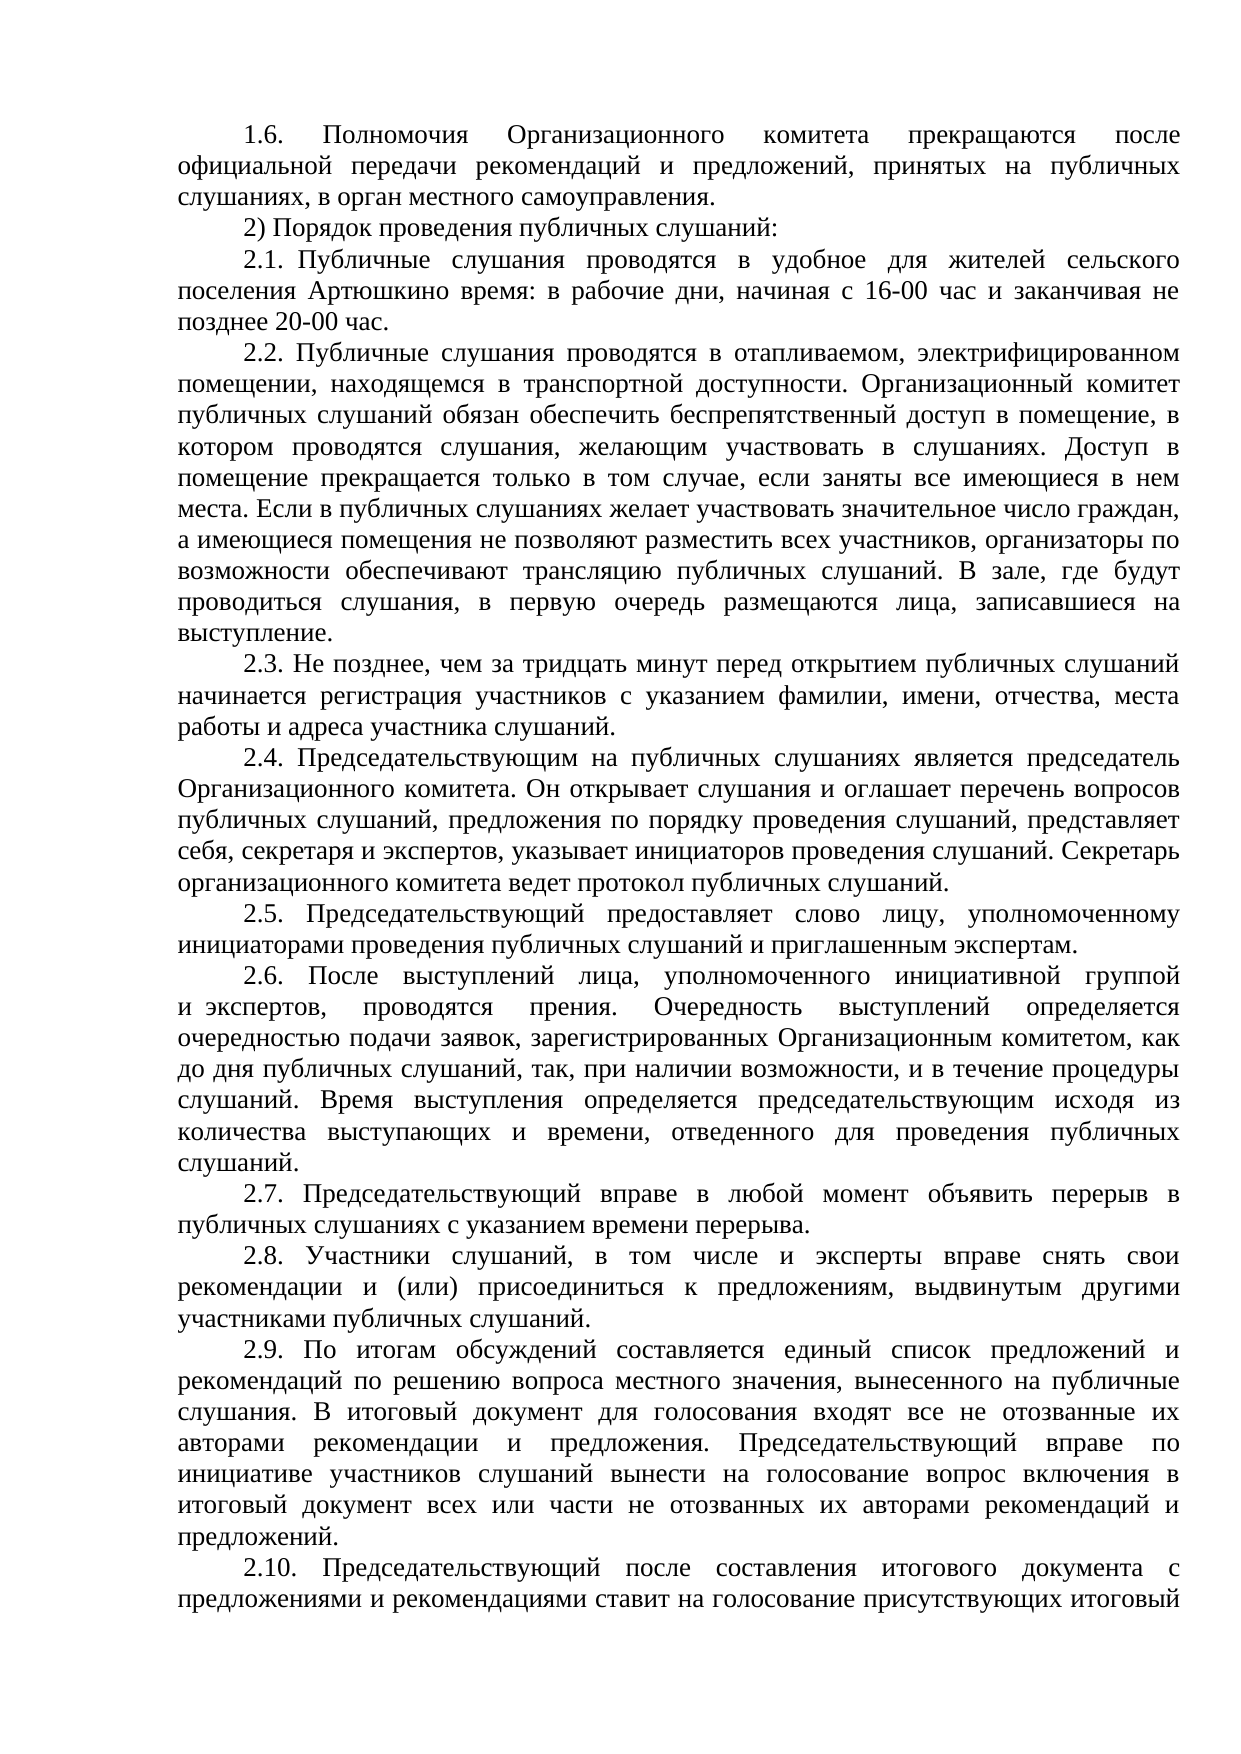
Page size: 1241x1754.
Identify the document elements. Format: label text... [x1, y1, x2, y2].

text 1.6. Полномочия Организационного комитета прекращаются после официальной передачи рекомендаций и предложений, принятых на публичных слушаниях, в орган местного самоуправления. [177, 118, 1181, 212]
text 2.6. После выступлений лица, уполномоченного инициативной группой и экспертов, проводятся прения. Очередность выступлений определяется очередностью подачи заявок, зарегистрированных Организационным комитетом, как до дня публичных слушаний, так, при наличии возможности, и в течение процедуры слушаний. Время выступления определяется председательствующим исходя из количества выступающих и времени, отведенного для проведения публичных слушаний. [177, 959, 1181, 1177]
text 2.8. Участники слушаний, в том числе и эксперты вправе снять свои рекомендации и (или) присоединиться к предложениям, выдвинутым другими участниками публичных слушаний. [177, 1239, 1181, 1333]
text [177, 1551, 1181, 1613]
text 2.5. Председательствующий предоставляет слово лицу, уполномоченному инициаторами проведения публичных слушаний и приглашенным экспертам. [177, 897, 1181, 959]
text 2.4. Председательствующим на публичных слушаниях является председатель Организационного комитета. Он открывает слушания и оглашает перечень вопросов публичных слушаний, предложения по порядку проведения слушаний, представляет себя, секретаря и экспертов, указывает инициаторов проведения слушаний. Секретарь организационного комитета ведет протокол публичных слушаний. [177, 741, 1181, 897]
text 2.7. Председательствующий вправе в любой момент объявить перерыв в публичных слушаниях с указанием времени перерыва. [177, 1177, 1181, 1239]
text 2.2. Публичные слушания проводятся в отапливаемом, электрифицированном помещении, находящемся в транспортной доступности. Организационный комитет публичных слушаний обязан обеспечить беспрепятственный доступ в помещение, в котором проводятся слушания, желающим участвовать в слушаниях. Доступ в помещение прекращается только в том случае, если заняты все имеющиеся в нем места. Если в публичных слушаниях желает участвовать значительное число граждан, а имеющиеся помещения не позволяют разместить всех участников, организаторы по возможности обеспечивают трансляцию публичных слушаний. В зале, где будут проводиться слушания, в первую очередь размещаются лица, записавшиеся на выступление. [177, 336, 1181, 648]
text 2.3. Не позднее, чем за тридцать минут перед открытием публичных слушаний начинается регистрация участников с указанием фамилии, имени, отчества, места работы и адреса участника слушаний. [177, 648, 1181, 741]
text 2.1. Публичные слушания проводятся в удобное для жителей сельского поселения Артюшкино время: в рабочие дни, начиная с 16-00 час и заканчивая не позднее 20-00 час. [177, 243, 1181, 336]
text 2.9. По итогам обсуждений составляется единый список предложений и рекомендаций по решению вопроса местного значения, вынесенного на публичные слушания. В итоговый документ для голосования входят все не отозванные их авторами рекомендации и предложения. Председательствующий вправе по инициативе участников слушаний вынести на голосование вопрос включения в итоговый документ всех или части не отозванных их авторами рекомендаций и предложений. [177, 1333, 1181, 1551]
text 2) Порядок проведения публичных слушаний: [177, 212, 1181, 243]
